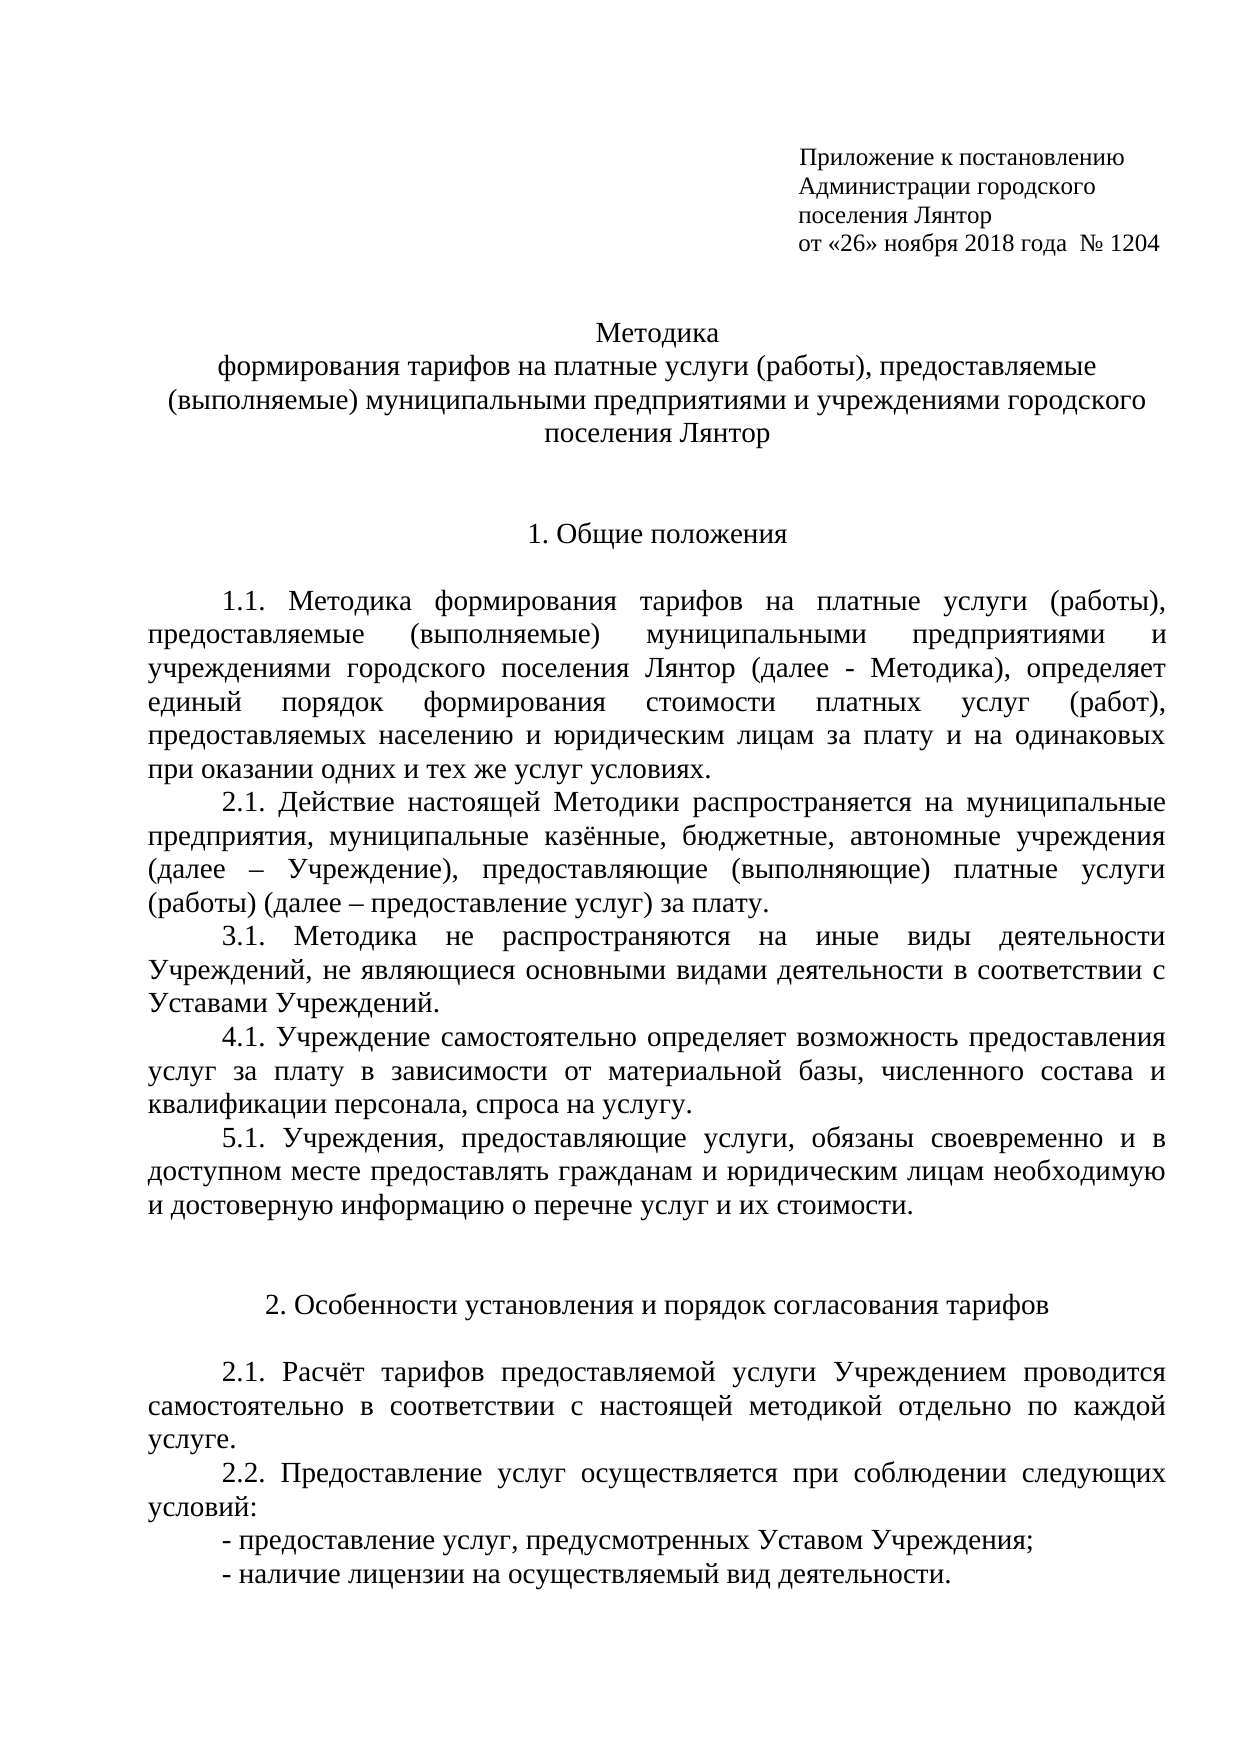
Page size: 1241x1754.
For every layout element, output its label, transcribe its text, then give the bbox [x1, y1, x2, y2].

title - наличие лицензии на осуществляемый вид деятельности. [148, 1556, 1167, 1589]
title 1.1. Методика формирования тарифов на платные услуги (работы), предоставляемые (выполняемые) муниципальными предприятиями и учреждениями городского поселения Лянтор (далее - Методика), определяет единый порядок формирования стоимости платных услуг (работ), предоставляемых населению и юридическим лицам за плату и на одинаковых при оказании одних и тех же услуг условиях. [148, 583, 1167, 784]
title 2. Особенности установления и порядок согласования тарифов [148, 1287, 1167, 1321]
title - предоставление услуг, предусмотренных Уставом Учреждения; [148, 1522, 1167, 1556]
text Администрации городского [148, 171, 1167, 200]
text от «26» ноября 2018 года № 1204 [148, 228, 1167, 257]
title 5.1. Учреждения, предоставляющие услуги, обязаны своевременно и в доступном месте предоставлять гражданам и юридическим лицам необходимую и достоверную информацию о перечне услуг и их стоимости. [148, 1120, 1167, 1220]
title 2.1. Действие настоящей Методики распространяется на муниципальные предприятия, муниципальные казённые, бюджетные, автономные учреждения (далее – Учреждение), предоставляющие (выполняющие) платные услуги (работы) (далее – предоставление услуг) за плату. [148, 784, 1167, 918]
text Приложение к постановлению [148, 142, 1167, 171]
title 2.1. Расчёт тарифов предоставляемой услуги Учреждением проводится самостоятельно в соответствии с настоящей методикой отдельно по каждой услуге. [148, 1354, 1167, 1455]
title 1. Общие положения [148, 516, 1167, 549]
title 4.1. Учреждение самостоятельно определяет возможность предоставления услуг за плату в зависимости от материальной базы, численного состава и квалификации персонала, спроса на услугу. [148, 1019, 1167, 1120]
text поселения Лянтор [148, 200, 1167, 228]
title 2.2. Предоставление услуг осуществляется при соблюдении следующих условий: [148, 1455, 1167, 1522]
title 3.1. Методика не распространяются на иные виды деятельности Учреждений, не являющиеся основными видами деятельности в соответствии с Уставами Учреждений. [148, 918, 1167, 1019]
title формирования тарифов на платные услуги (работы), предоставляемые (выполняемые) муниципальными предприятиями и учреждениями городского поселения Лянтор [148, 348, 1167, 449]
title Методика [148, 315, 1167, 348]
